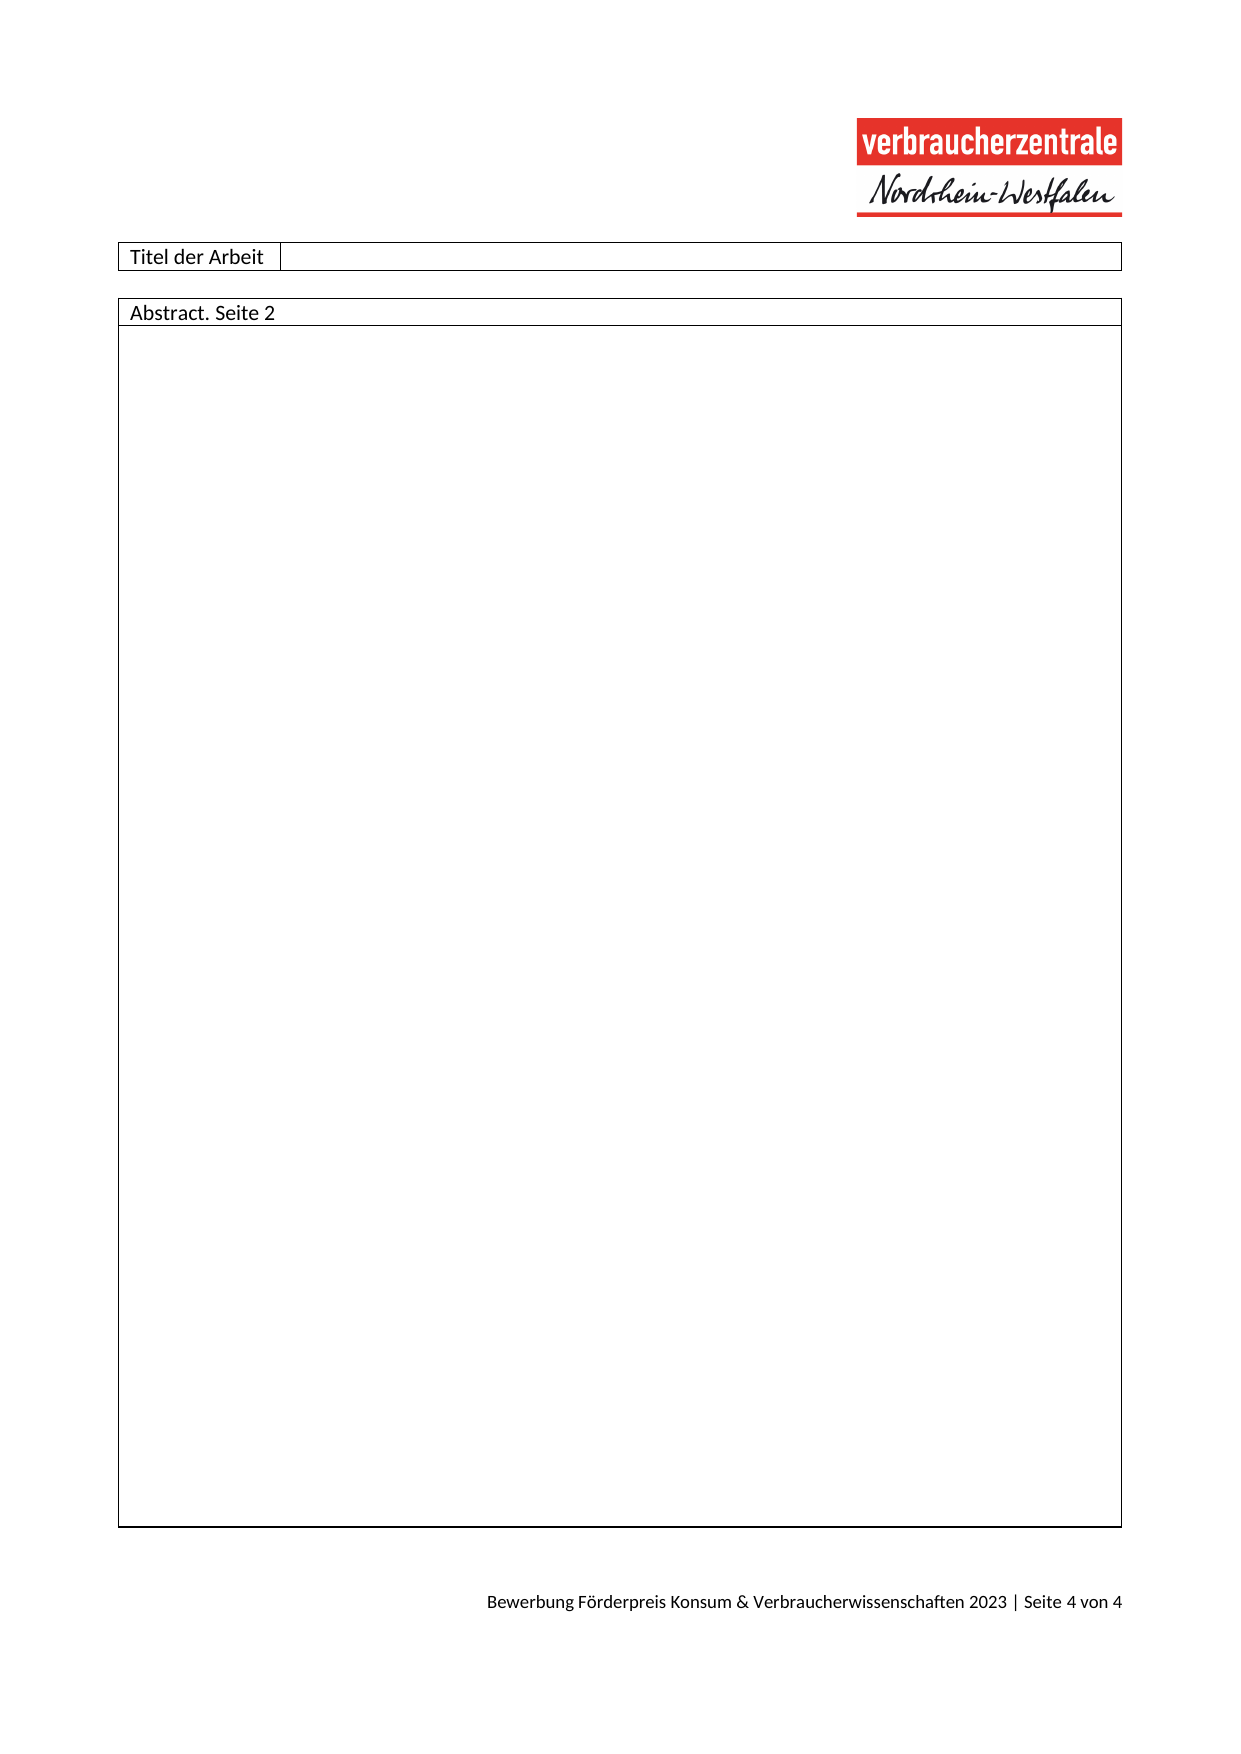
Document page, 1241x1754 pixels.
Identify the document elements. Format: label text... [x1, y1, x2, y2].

picture [856, 118, 1123, 217]
table_header Titel der Arbeit [119, 243, 280, 270]
table_cell [119, 326, 1121, 1526]
table_header Abstract. Seite 2 [119, 299, 1121, 325]
table_header [281, 243, 1121, 270]
